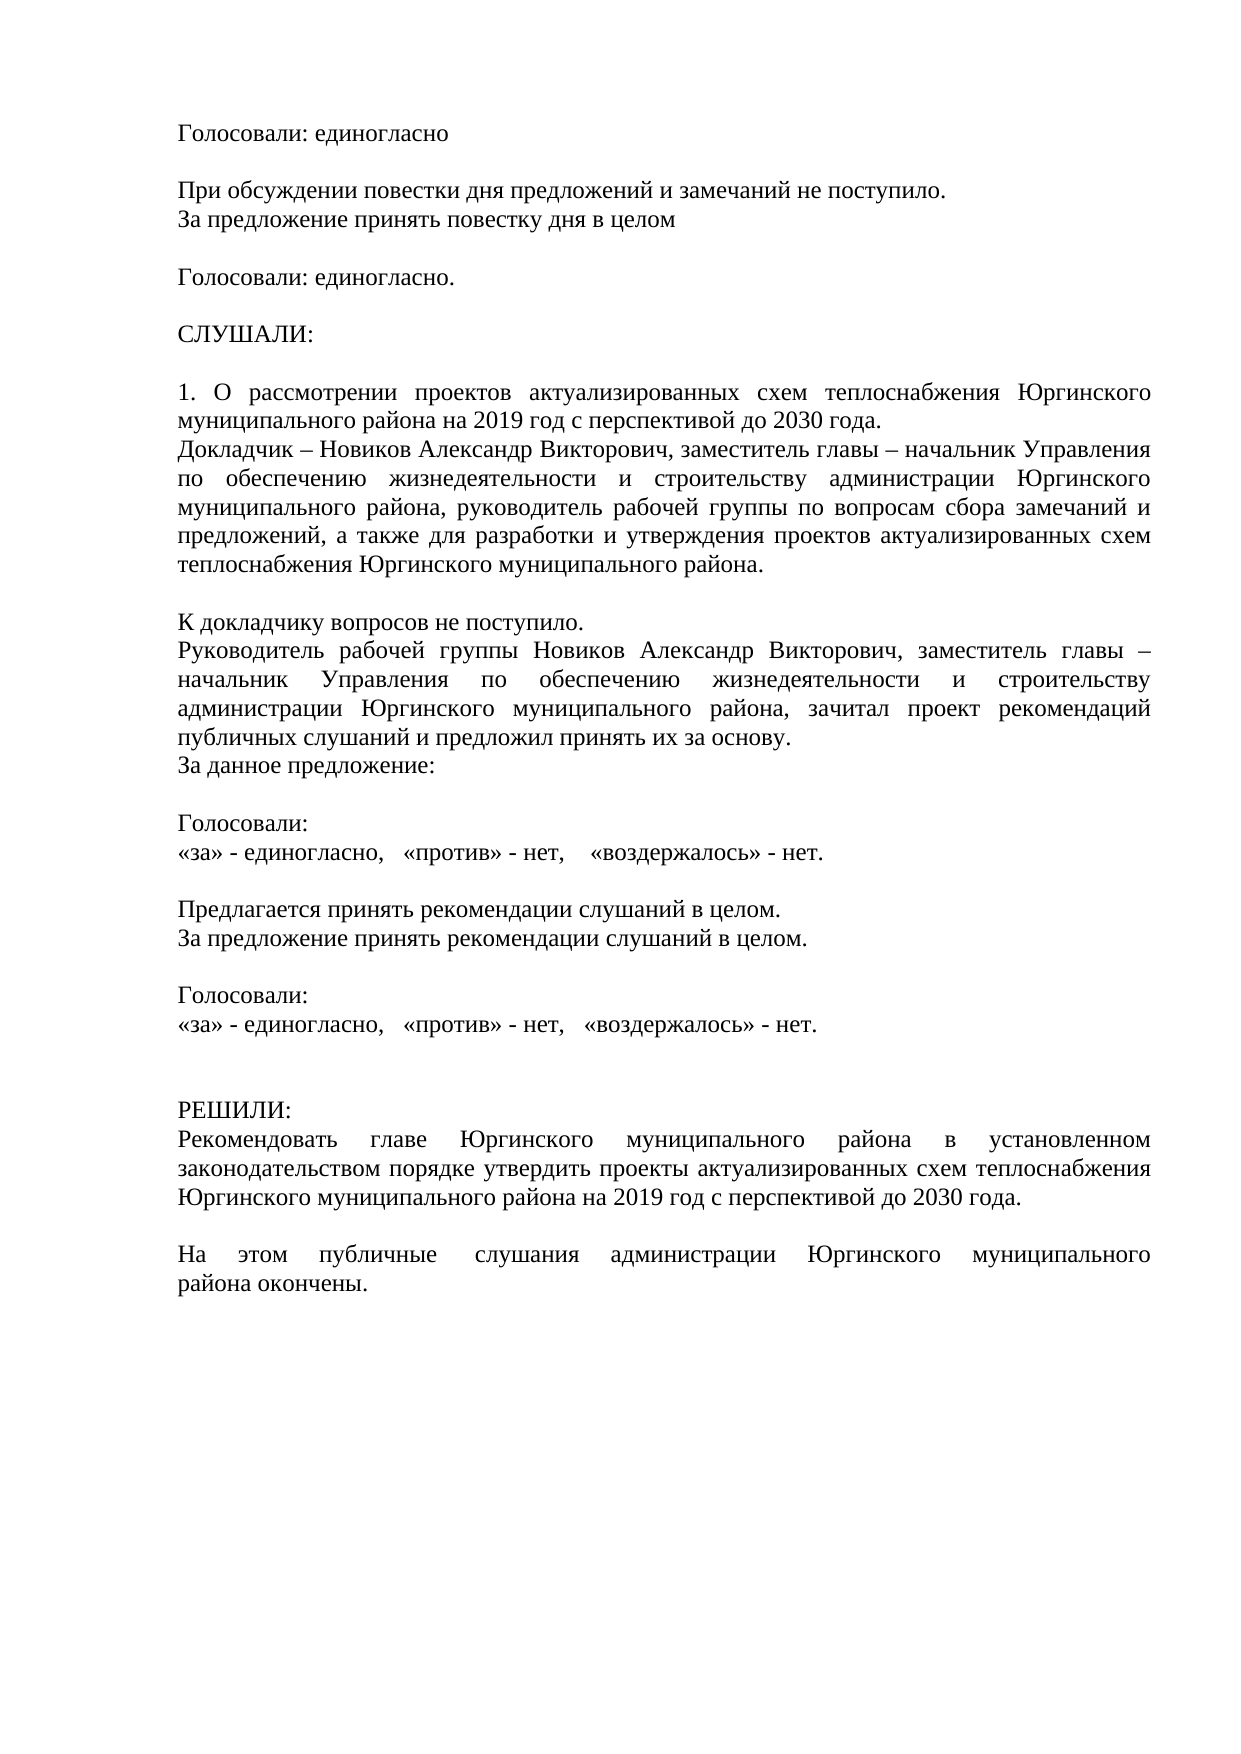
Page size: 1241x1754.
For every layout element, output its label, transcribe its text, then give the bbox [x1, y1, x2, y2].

text «за» - единогласно, «против» - нет, «воздержалось» - нет. [177, 837, 1152, 866]
text «за» - единогласно, «против» - нет, «воздержалось» - нет. [177, 1009, 1152, 1038]
text При обсуждении повестки дня предложений и замечаний не поступило. [177, 176, 1152, 204]
text Предлагается принять рекомендации слушаний в целом. [177, 894, 1152, 923]
text К докладчику вопросов не поступило. [177, 607, 1152, 636]
text Руководитель рабочей группы Новиков Александр Викторович, заместитель главы – начальник Управления по обеспечению жизнедеятельности и строительству администрации Юргинского муниципального района, зачитал проект рекомендаций публичных слушаний и предложил принять их за основу. [177, 636, 1152, 751]
text Докладчик – Новиков Александр Викторович, заместитель главы – начальник Управления по обеспечению жизнедеятельности и строительству администрации Юргинского муниципального района, руководитель рабочей группы по вопросам сбора замечаний и предложений, а также для разработки и утверждения проектов актуализированных схем теплоснабжения Юргинского муниципального района. [177, 434, 1152, 578]
text За данное предложение: [177, 751, 1152, 779]
text На этом публичные слушания администрации Юргинского муниципального района окончены. [177, 1239, 1152, 1297]
text За предложение принять рекомендации слушаний в целом. [177, 923, 1152, 952]
text Голосовали: единогласно [177, 118, 1152, 147]
text Голосовали: [177, 981, 1152, 1009]
text За предложение принять повестку дня в целом [177, 204, 1152, 233]
text РЕШИЛИ: [177, 1096, 1152, 1124]
text 1. О рассмотрении проектов актуализированных схем теплоснабжения Юргинского муниципального района на 2019 год с перспективой до 2030 года. [177, 377, 1152, 434]
text Голосовали: [177, 808, 1152, 837]
text Рекомендовать главе Юргинского муниципального района в установленном законодательством порядке утвердить проекты актуализированных схем теплоснабжения Юргинского муниципального района на 2019 год с перспективой до 2030 года. [177, 1124, 1152, 1211]
text Голосовали: единогласно. [177, 262, 1152, 291]
text СЛУШАЛИ: [177, 319, 1152, 348]
